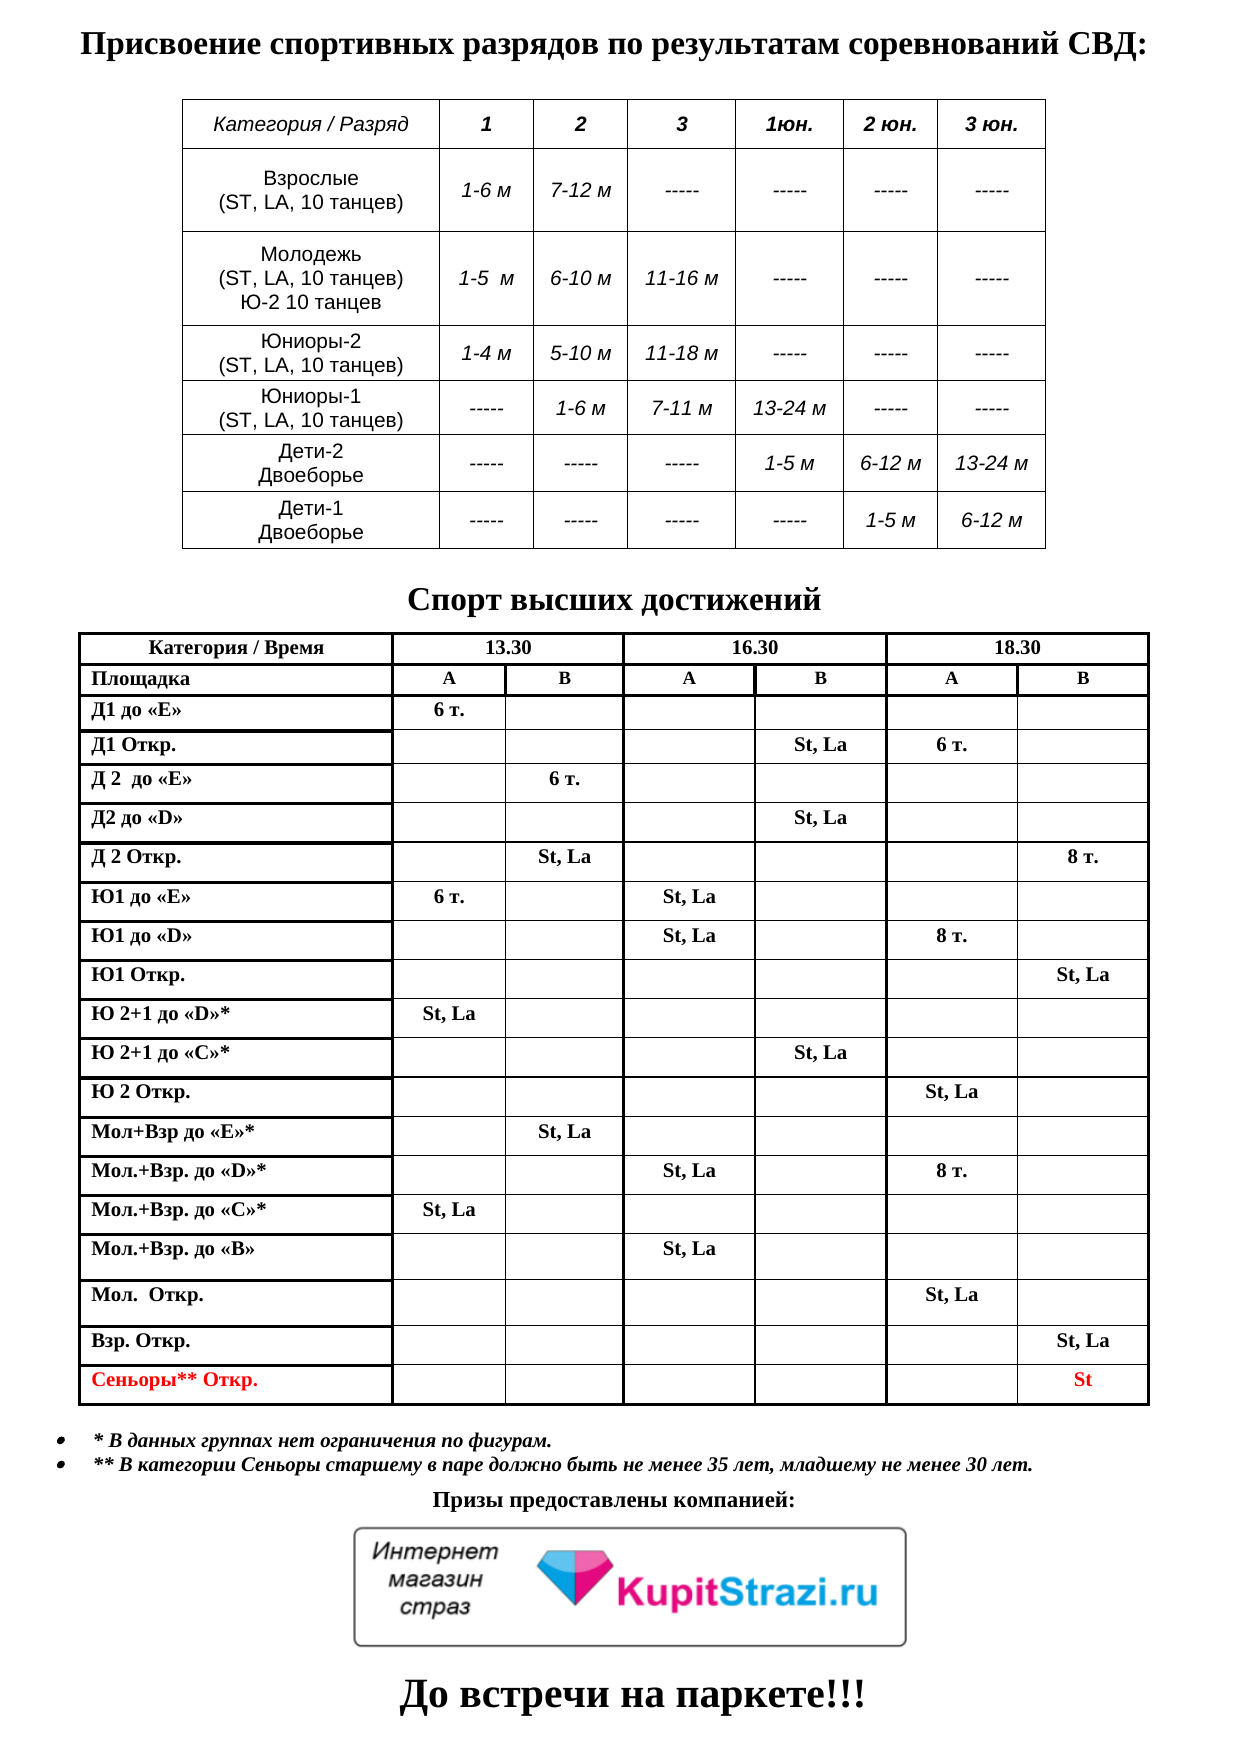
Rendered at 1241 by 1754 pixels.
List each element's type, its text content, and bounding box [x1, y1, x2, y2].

table_cell [625, 1038, 754, 1076]
table_cell St, La [756, 730, 885, 763]
table_cell [394, 1234, 505, 1279]
table_cell Мол.+Взр. до «С»* [81, 1197, 391, 1233]
table_cell [756, 764, 885, 802]
table_cell [394, 921, 505, 959]
table_cell ----- [938, 381, 1045, 434]
table_cell [1018, 999, 1147, 1037]
table_cell [625, 843, 754, 881]
table_cell ----- [628, 435, 735, 491]
table_cell [756, 921, 885, 959]
table_cell [756, 999, 885, 1037]
table_cell [625, 697, 754, 729]
text Призы предоставлены компанией: [18, 1486, 1211, 1512]
table_cell 1- [844, 492, 937, 548]
table_cell [506, 1280, 622, 1325]
table_cell ----- [628, 149, 735, 231]
table_cell [625, 1365, 754, 1403]
table_cell St [1018, 1365, 1147, 1403]
table_cell St, La [756, 1038, 885, 1076]
table_cell 8 т. [1018, 843, 1147, 881]
table_cell ----- [736, 232, 843, 325]
table_cell А [625, 666, 753, 694]
table_cell [1018, 764, 1147, 802]
table_cell Площадка [81, 666, 391, 694]
table_cell ----- [736, 326, 843, 380]
table_cell А [888, 666, 1016, 694]
table_cell St, La [888, 1280, 1017, 1325]
table_cell St, La [506, 1117, 622, 1155]
table_cell 8 т. [888, 1156, 1017, 1194]
table_cell [625, 1280, 754, 1325]
table_cell ----- [938, 326, 1045, 380]
table_header 1юн. [736, 100, 843, 148]
table_header 2 [534, 100, 627, 148]
table_cell [394, 1365, 505, 1403]
table_cell ----- [736, 492, 843, 548]
text Спорт высших достижений [18, 579, 1211, 618]
table_cell [1018, 1280, 1147, 1325]
table_cell Ю 2 Откр. [81, 1080, 391, 1116]
table_cell [756, 882, 885, 920]
text Присвоение спортивных разрядов по результатам соревнований СВД: [18, 24, 1211, 62]
table_cell St, La [625, 921, 754, 959]
table_cell В [1019, 666, 1147, 694]
table_cell [506, 803, 622, 841]
table_cell Юниоры-2 (ST, LA, 10 танцев) [183, 326, 439, 380]
table_cell [1018, 803, 1147, 841]
table_cell 6 т. [394, 697, 505, 729]
table_cell Ю1 до «D» [81, 923, 391, 959]
table_cell ----- [628, 492, 735, 548]
table_cell ----- [440, 492, 533, 548]
table_cell [625, 764, 754, 802]
table_cell [394, 960, 505, 998]
table_cell [394, 843, 505, 881]
table_cell 1- [440, 326, 533, 380]
table_cell [756, 1234, 885, 1279]
table_cell [756, 1365, 885, 1403]
table_cell 5- [534, 326, 627, 380]
table_header 13.30 [394, 635, 622, 663]
table_cell [506, 730, 622, 763]
table_cell [1018, 1038, 1147, 1076]
table_cell St, La [625, 1234, 754, 1279]
table_cell [888, 960, 1017, 998]
table_cell [625, 1078, 754, 1116]
table_cell [888, 1326, 1017, 1364]
table_cell 11- [628, 326, 735, 380]
table_cell [888, 803, 1017, 841]
table_cell [756, 843, 885, 881]
table_cell [756, 1117, 885, 1155]
table_cell [1018, 730, 1147, 763]
picture [350, 1521, 916, 1657]
table_cell Ю1 до «Е» [81, 884, 391, 920]
table_cell ----- [844, 232, 937, 325]
table_cell St, La [506, 843, 622, 881]
table_cell [888, 764, 1017, 802]
table_cell Дети-2 Двоеборье [183, 435, 439, 491]
table_cell [1018, 1117, 1147, 1155]
table_cell [1018, 921, 1147, 959]
table_cell [625, 1195, 754, 1233]
table_cell 1- [534, 381, 627, 434]
table_cell [1018, 697, 1147, 729]
table_cell [506, 999, 622, 1037]
table_cell Мол.+Взр. до «B» [81, 1236, 391, 1279]
table_cell Ю 2+1 до «С»* [81, 1040, 391, 1076]
table_cell St, La [394, 1195, 505, 1233]
table_cell Д2 до «D» [81, 805, 391, 841]
table_cell ----- [534, 435, 627, 491]
table_cell [506, 1156, 622, 1194]
table_cell St, La [625, 882, 754, 920]
table_cell [888, 999, 1017, 1037]
table_cell St, La [625, 1156, 754, 1194]
table_cell Д1 до «Е» [81, 697, 391, 729]
table_cell Ю 2+1 до «D»* [81, 1001, 391, 1037]
table_cell [625, 999, 754, 1037]
table_cell [625, 803, 754, 841]
table_cell Мол+Взр до «Е»* [81, 1119, 391, 1155]
table_cell 6- [534, 232, 627, 325]
table_cell ----- [534, 492, 627, 548]
table_cell ----- [844, 149, 937, 231]
table_cell А [394, 666, 504, 694]
table_header Категория / Время [81, 635, 391, 663]
table_cell 13- [938, 435, 1045, 491]
table_cell [394, 1038, 505, 1076]
table_cell [506, 882, 622, 920]
text До встречи на паркете!!! [55, 1669, 1211, 1717]
table_cell [506, 1038, 622, 1076]
table_header 2 юн. [844, 100, 937, 148]
table_cell [506, 697, 622, 729]
table_cell Взр. Откр. [81, 1328, 391, 1364]
table_cell 6- [844, 435, 937, 491]
table_cell [625, 1326, 754, 1364]
table_cell 6- [938, 492, 1045, 548]
table_cell [394, 764, 505, 802]
list * В данных группах нет ограничения по фигурам. [55, 1428, 1211, 1452]
table_cell [888, 1117, 1017, 1155]
table_cell [394, 1326, 505, 1364]
table_cell [756, 1078, 885, 1116]
table_cell [625, 730, 754, 763]
table_cell [888, 1038, 1017, 1076]
table_cell [394, 730, 505, 763]
table_cell 6 т. [888, 730, 1017, 763]
table_cell [888, 843, 1017, 881]
table_cell 1- [440, 149, 533, 231]
table_cell [1018, 1195, 1147, 1233]
table_cell [506, 960, 622, 998]
table_cell [506, 1078, 622, 1116]
table_cell Д1 Откр. [81, 733, 391, 763]
table_header 16.30 [625, 635, 885, 663]
table_cell Мол. Откр. [81, 1282, 391, 1325]
table_cell Ю1 Откр. [81, 962, 391, 998]
table_cell [394, 1156, 505, 1194]
table_header 3 юн. [938, 100, 1045, 148]
table_header 1 [440, 100, 533, 148]
table_cell [625, 960, 754, 998]
table_cell 1-5 м [440, 232, 533, 325]
table_cell [506, 1234, 622, 1279]
table_cell [394, 803, 505, 841]
table_header 3 [628, 100, 735, 148]
table_cell 13- [736, 381, 843, 434]
table_cell [756, 1280, 885, 1325]
table_header Категория / Разряд [183, 100, 439, 148]
table_cell В [757, 666, 885, 694]
table_cell [625, 1117, 754, 1155]
table_cell ----- [736, 149, 843, 231]
table_cell Молодежь (ST, LA, 10 танцев) Ю-2 10 танцев [183, 232, 439, 325]
table_cell Д 2 Откр. [81, 845, 391, 881]
table_cell [1018, 1078, 1147, 1116]
table_cell [756, 960, 885, 998]
table_cell [1018, 882, 1147, 920]
table_cell [394, 1280, 505, 1325]
table_cell [506, 1365, 622, 1403]
table_cell [888, 882, 1017, 920]
table_cell Мол.+Взр. до «D»* [81, 1158, 391, 1194]
table_cell ----- [938, 232, 1045, 325]
table_cell St, La [888, 1078, 1017, 1116]
table_cell [888, 1195, 1017, 1233]
table_cell [394, 1078, 505, 1116]
table_cell [756, 1326, 885, 1364]
table_cell St, La [756, 803, 885, 841]
table_cell [888, 1365, 1017, 1403]
table_cell Дети-1 Двоеборье [183, 492, 439, 548]
table_cell St, La [1018, 1326, 1147, 1364]
table_cell В [507, 666, 622, 694]
table_cell 6 т. [394, 882, 505, 920]
table_cell [1018, 1156, 1147, 1194]
table_header 18.30 [888, 635, 1147, 663]
table_cell Д 2 до «Е» [81, 766, 391, 802]
table_cell Сеньоры** Откр. [81, 1367, 391, 1403]
table_cell [756, 1195, 885, 1233]
table_cell [888, 1234, 1017, 1279]
table_cell ----- [440, 435, 533, 491]
table_cell ----- [844, 381, 937, 434]
table_cell 7- [628, 381, 735, 434]
table_cell [1018, 1234, 1147, 1279]
table_cell [506, 1326, 622, 1364]
table_cell ----- [440, 381, 533, 434]
table_cell 8 т. [888, 921, 1017, 959]
table_cell [756, 1156, 885, 1194]
list ** В категории Сеньоры старшему в паре должно быть не менее 35 лет, младшему не менее 30 лет. [55, 1452, 1211, 1476]
table_cell [506, 1195, 622, 1233]
table_cell [756, 697, 885, 729]
table_cell 1- [736, 435, 843, 491]
table_cell 7- [534, 149, 627, 231]
table_cell ----- [938, 149, 1045, 231]
table_cell 6 т. [506, 764, 622, 802]
table_cell St, La [1018, 960, 1147, 998]
table_cell St, La [394, 999, 505, 1037]
table_cell [394, 1117, 505, 1155]
table_cell Юниоры-1 (ST, LA, 10 танцев) [183, 381, 439, 434]
table_cell ----- [844, 326, 937, 380]
table_cell [506, 921, 622, 959]
table_cell [888, 697, 1017, 729]
table_cell 11- [628, 232, 735, 325]
table_cell Взрослые (ST, LA, 10 танцев) [183, 149, 439, 231]
